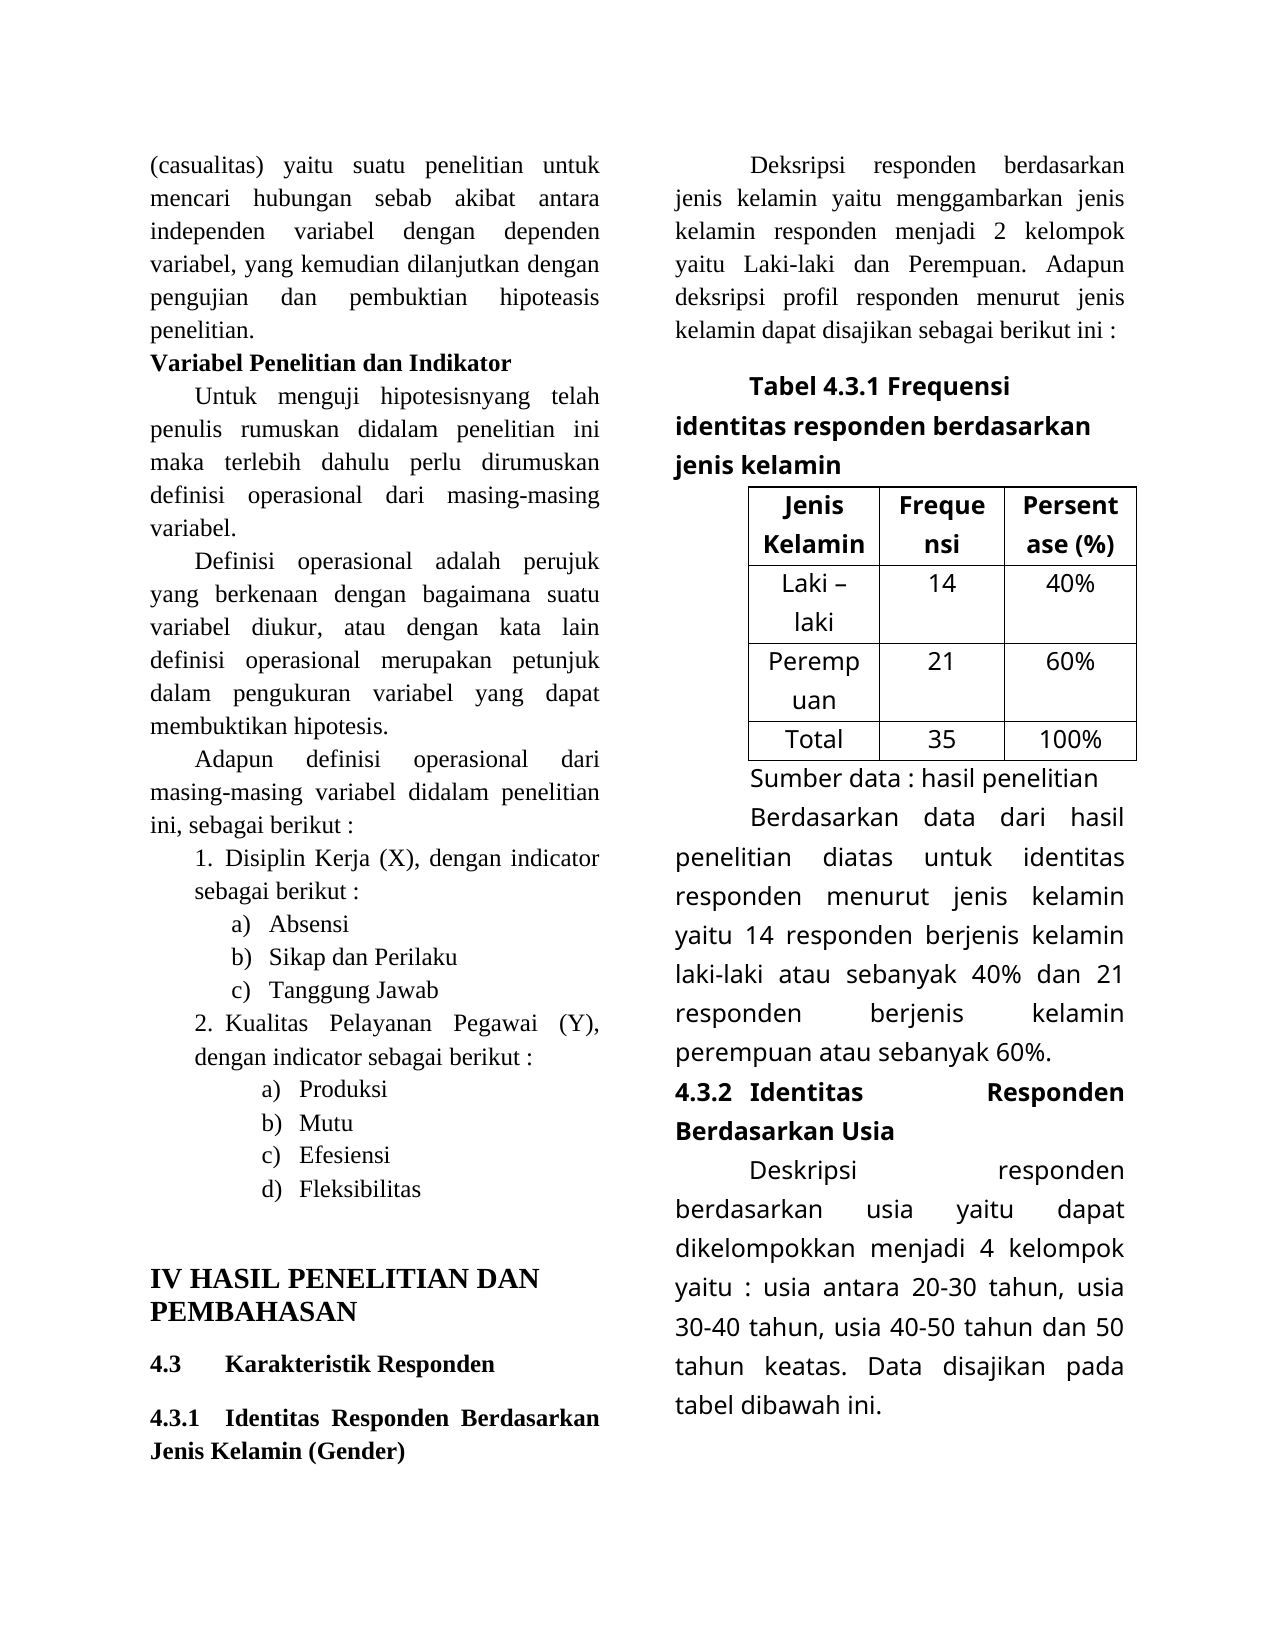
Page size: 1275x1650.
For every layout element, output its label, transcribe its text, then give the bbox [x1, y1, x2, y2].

list Definisi operasional adalah perujuk yang berkenaan dengan bagaimana suatu variabel diukur, atau dengan kata lain definisi operasional merupakan petunjuk dalam pengukuran variabel yang dapat membuktikan hipotesis. [150, 546, 600, 740]
list Fleksibilitas [261, 1174, 600, 1202]
list 1. Disiplin Kerja (X), dengan indicator sebagai berikut : [194, 843, 600, 905]
table_cell Total [749, 722, 879, 760]
list Absensi [231, 909, 600, 938]
text Berdasarkan data dari hasil penelitian diatas untuk identitas responden menurut jenis kelamin yaitu 14 responden berjenis kelamin laki-laki atau sebanyak 40% dan 21 responden berjenis kelamin perempuan atau sebanyak 60%. [675, 800, 1125, 1069]
text 2. Kualitas Pelayanan Pegawai (Y), dengan indicator sebagai berikut : [194, 1008, 600, 1070]
list Tanggung Jawab [231, 976, 600, 1004]
table_header Persentase (%) [1005, 488, 1136, 564]
table_cell 21 [880, 644, 1004, 721]
table_header Frequensi [880, 488, 1004, 564]
table_cell 35 [880, 722, 1004, 760]
text Tabel 4.3.1 Frequensi identitas responden berdasarkan jenis kelamin [675, 369, 1125, 481]
list Produksi [261, 1074, 600, 1103]
text 4.3.1 Identitas Responden Berdasarkan Jenis Kelamin (Gender) [150, 1403, 600, 1464]
list Efesiensi [261, 1141, 600, 1169]
text 4.3.2 Identitas Responden Berdasarkan Usia [675, 1074, 1125, 1147]
list Variabel Penelitian dan Indikator [150, 348, 600, 377]
list Untuk menguji hipotesisnyang telah penulis rumuskan didalam penelitian ini maka terlebih dahulu perlu dirumuskan definisi operasional dari masing-masing variabel. [150, 381, 600, 542]
text Deskripsi responden berdasarkan usia yaitu dapat dikelompokkan menjadi 4 kelompok yaitu : usia antara 20-30 tahun, usia 30-40 tahun, usia 40-50 tahun dan 50 tahun keatas. Data disajikan pada tabel dibawah ini. [675, 1152, 1125, 1422]
table_cell 100% [1005, 722, 1136, 760]
list Mutu [261, 1108, 600, 1136]
table_cell Laki – laki [749, 566, 879, 643]
table_cell 40% [1005, 566, 1136, 643]
text 4.3 Karakteristik Responden [150, 1349, 600, 1378]
text Sumber data : hasil penelitian [675, 761, 1125, 795]
table_cell 60% [1005, 644, 1136, 721]
text Deksripsi responden berdasarkan jenis kelamin yaitu menggambarkan jenis kelamin responden menjadi 2 kelompok yaitu Laki-laki dan Perempuan. Adapun deksripsi profil responden menurut jenis kelamin dapat disajikan sebagai berikut ini : [675, 150, 1125, 344]
list Sikap dan Perilaku [231, 942, 600, 971]
table_cell Perempuan [749, 644, 879, 721]
table_cell 14 [880, 566, 1004, 643]
table_header Jenis Kelamin [749, 488, 879, 564]
list Adapun definisi operasional dari masing-masing variabel didalam penelitian ini, sebagai berikut : [150, 744, 600, 839]
text IV HASIL PENELITIAN DAN PEMBAHASAN [150, 1261, 600, 1328]
